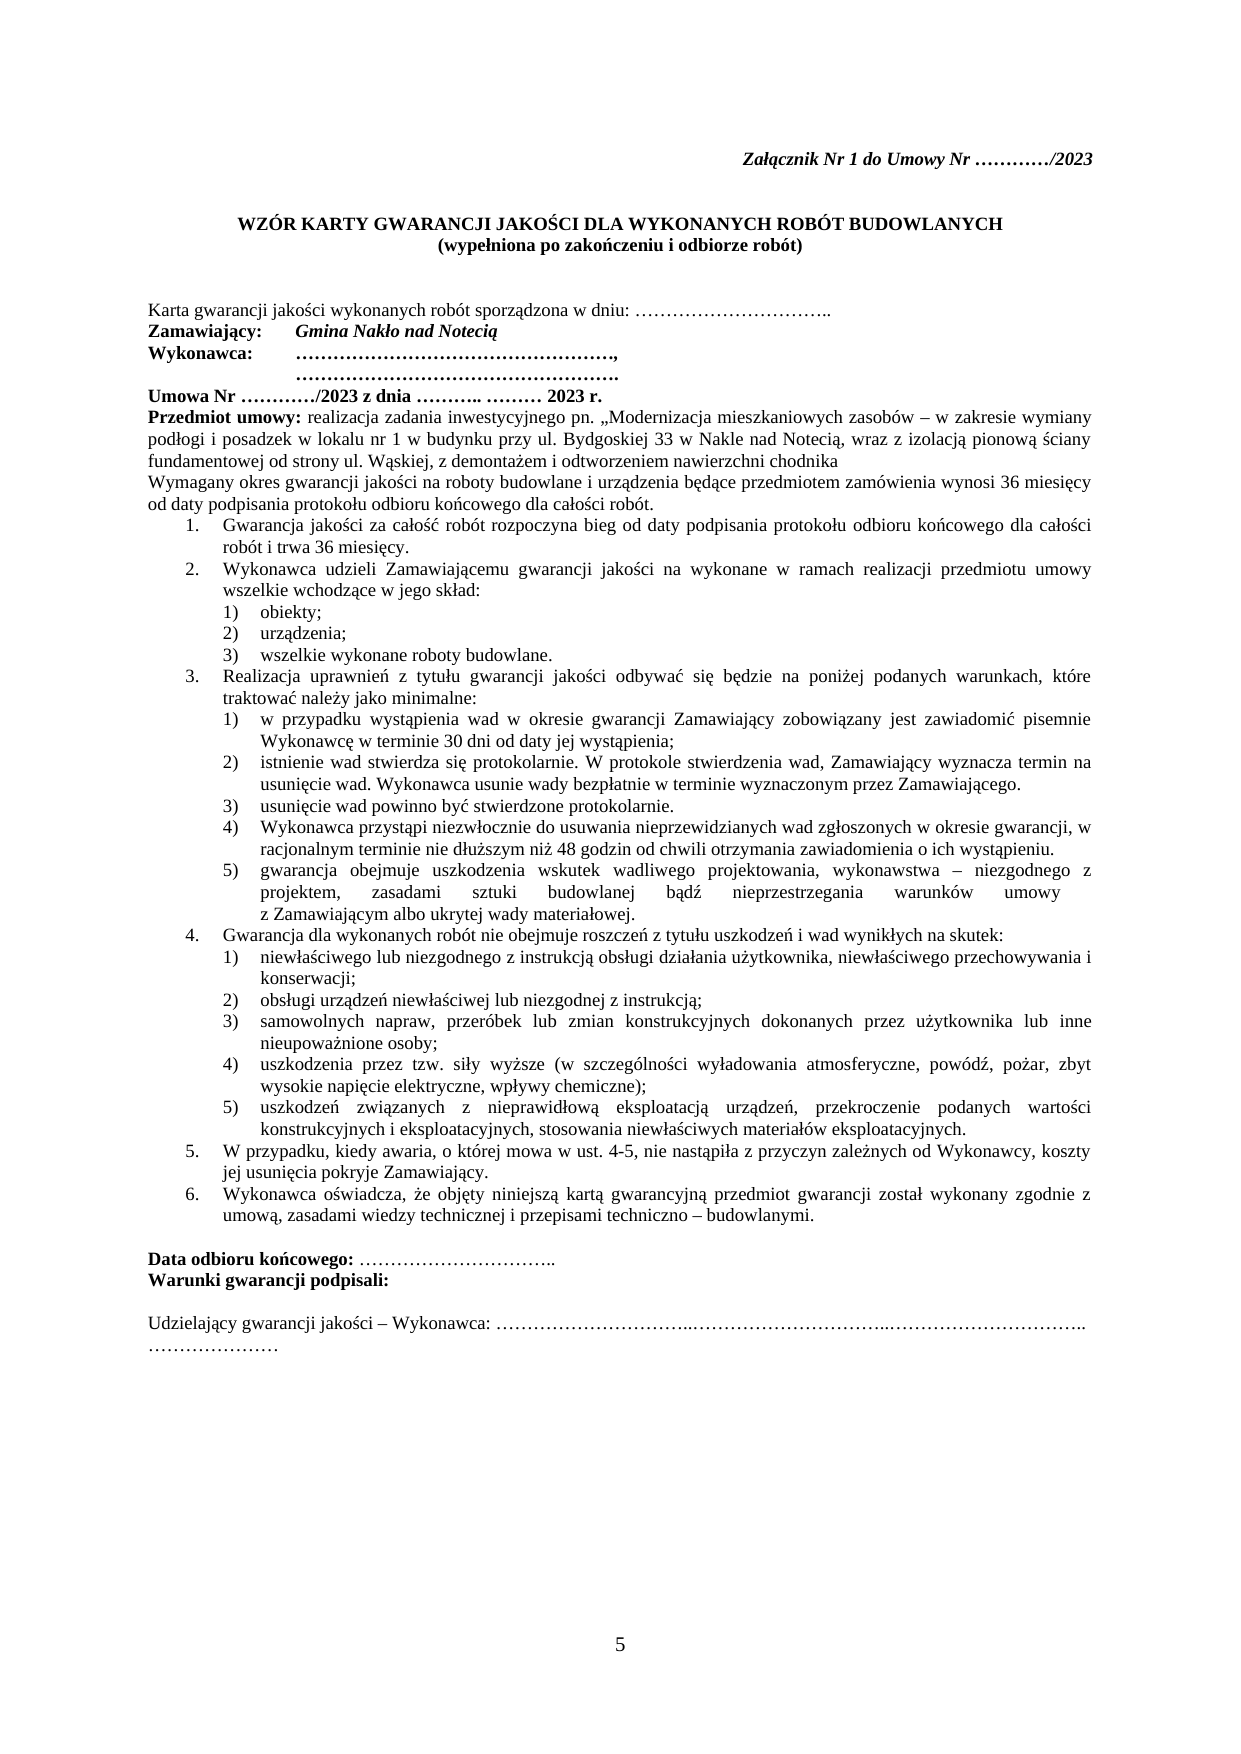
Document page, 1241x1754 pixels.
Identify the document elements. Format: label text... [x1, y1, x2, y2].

list Warunki gwarancji podpisali: [148, 1269, 1093, 1291]
list Wykonawca oświadcza, że objęty niniejszą kartą gwarancyjną przedmiot gwarancji został wykonany zgodnie z umową, zasadami wiedzy technicznej i przepisami techniczno – budowlanymi. [185, 1183, 1093, 1226]
list usunięcie wad powinno być stwierdzone protokolarnie. [223, 794, 1093, 816]
list obsługi urządzeń niewłaściwej lub niezgodnej z instrukcją; [223, 989, 1093, 1010]
list urządzenia; [223, 622, 1093, 644]
list Wykonawca: ……………………………………………, [148, 342, 1093, 363]
list istnienie wad stwierdza się protokolarnie. W protokole stwierdzenia wad, Zamawiający wyznacza termin na usunięcie wad. Wykonawca usunie wady bezpłatnie w terminie wyznaczonym przez Zamawiającego. [223, 751, 1093, 794]
list obiekty; [223, 601, 1093, 622]
list Data odbioru końcowego: ………………………….. [148, 1247, 1093, 1269]
list w przypadku wystąpienia wad w okresie gwarancji Zamawiający zobowiązany jest zawiadomić pisemnie Wykonawcę w terminie 30 dni od daty jej wystąpienia; [223, 708, 1093, 751]
list samowolnych napraw, przeróbek lub zmian konstrukcyjnych dokonanych przez użytkownika lub inne nieupoważnione osoby; [223, 1010, 1093, 1053]
list uszkodzeń związanych z nieprawidłową eksploatacją urządzeń, przekroczenie podanych wartości konstrukcyjnych i eksploatacyjnych, stosowania niewłaściwych materiałów eksploatacyjnych. [223, 1096, 1093, 1139]
text Przedmiot umowy: realizacja zadania inwestycyjnego pn. „Modernizacja mieszkaniowych zasobów – w zakresie wymiany podłogi i posadzek w lokalu nr 1 w budynku przy ul. Bydgoskiej 33 w Nakle nad Notecią, wraz z izolacją pionową ściany fundamentowej od strony ul. Wąskiej, z demontażem i odtworzeniem nawierzchni chodnika [148, 406, 1093, 471]
list Wykonawca udzieli Zamawiającemu gwarancji jakości na wykonane w ramach realizacji przedmiotu umowy wszelkie wchodzące w jego skład: [185, 557, 1093, 601]
list WZÓR KARTY GWARANCJI JAKOŚCI DLA WYKONANYCH ROBÓT BUDOWLANYCH [148, 212, 1093, 234]
list Umowa Nr …………/2023 z dnia ……….. ……… 2023 r. [148, 385, 1093, 406]
list Zamawiający: Gmina Nakło nad Notecią [148, 320, 1093, 342]
list W przypadku, kiedy awaria, o której mowa w ust. 4-5, nie nastąpiła z przyczyn zależnych od Wykonawcy, koszty jej usunięcia pokryje Zamawiający. [185, 1139, 1093, 1183]
text Wymagany okres gwarancji jakości na roboty budowlane i urządzenia będące przedmiotem zamówienia wynosi 36 miesięcy od daty podpisania protokołu odbioru końcowego dla całości robót. [148, 471, 1093, 514]
text Załącznik Nr 1 do Umowy Nr …………/2023 [148, 148, 1093, 169]
list Gwarancja jakości za całość robót rozpoczyna bieg od daty podpisania protokołu odbioru końcowego dla całości robót i trwa 36 miesięcy. [185, 514, 1093, 557]
list Gwarancja dla wykonanych robót nie obejmuje roszczeń z tytułu uszkodzeń i wad wynikłych na skutek: [185, 924, 1093, 946]
list Realizacja uprawnień z tytułu gwarancji jakości odbywać się będzie na poniżej podanych warunkach, które traktować należy jako minimalne: [185, 665, 1093, 708]
list ……………………………………………. [221, 363, 1093, 385]
list Wykonawca przystąpi niezwłocznie do usuwania nieprzewidzianych wad zgłoszonych w okresie gwarancji, w racjonalnym terminie nie dłuższym niż 48 godzin od chwili otrzymania zawiadomienia o ich wystąpieniu. [223, 816, 1093, 859]
list uszkodzenia przez tzw. siły wyższe (w szczególności wyładowania atmosferyczne, powódź, pożar, zbyt wysokie napięcie elektryczne, wpływy chemiczne); [223, 1053, 1093, 1096]
list wszelkie wykonane roboty budowlane. [223, 644, 1093, 665]
list gwarancja obejmuje uszkodzenia wskutek wadliwego projektowania, wykonawstwa – niezgodnego z projektem, zasadami sztuki budowlanej bądź nieprzestrzegania warunków umowy z Zamawiającym albo ukrytej wady materiałowej. [223, 859, 1093, 924]
list niewłaściwego lub niezgodnego z instrukcją obsługi działania użytkownika, niewłaściwego przechowywania i konserwacji; [223, 946, 1093, 989]
text Udzielający gwarancji jakości – Wykonawca: …………………………..…………………………..…………………………..………………… [148, 1312, 1093, 1355]
list (wypełniona po zakończeniu i odbiorze robót) [148, 234, 1093, 256]
list Karta gwarancji jakości wykonanych robót sporządzona w dniu: ………………………….. [148, 299, 1093, 320]
